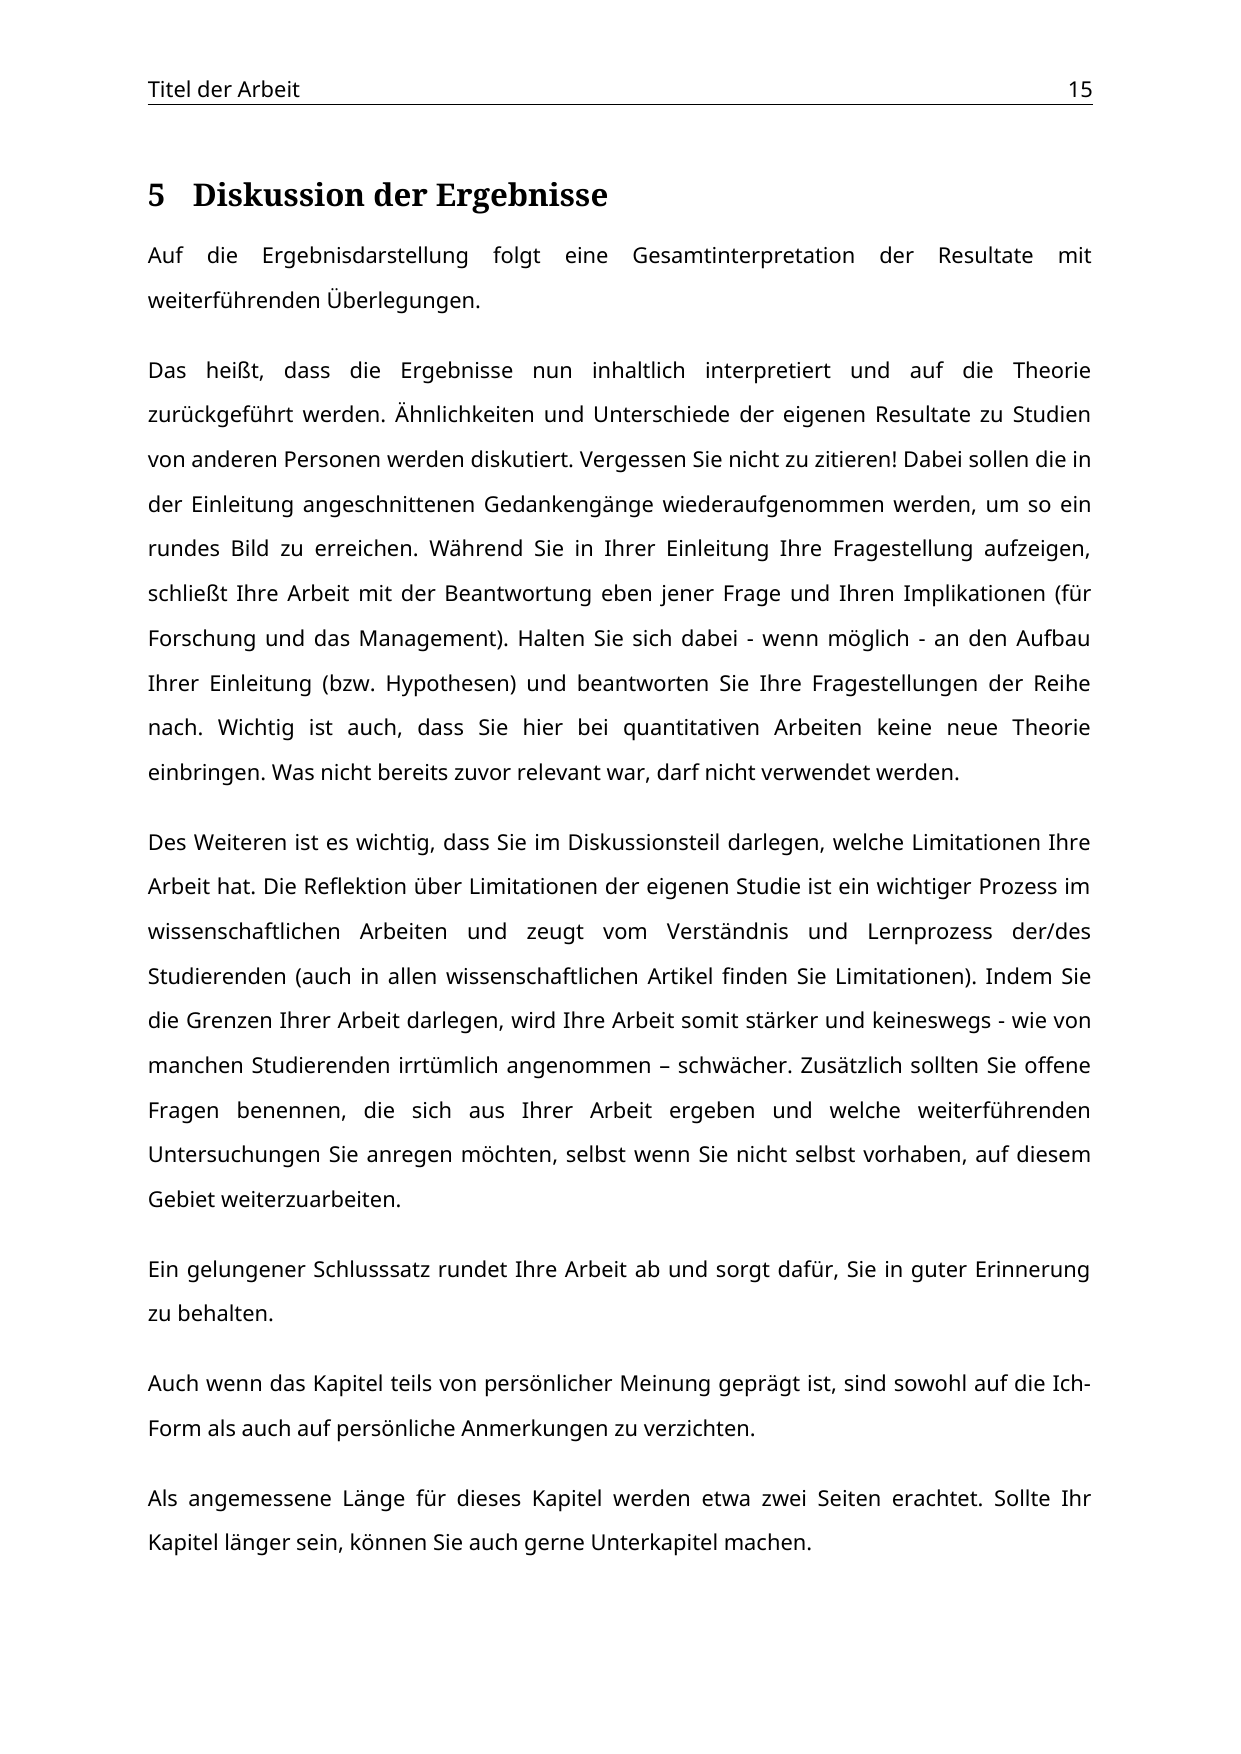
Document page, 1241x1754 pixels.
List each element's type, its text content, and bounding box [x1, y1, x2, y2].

text Das heißt, dass die Ergebnisse nun inhaltlich interpretiert und auf die Theorie zurückgeführt werden. Ähnlichkeiten und Unterschiede der eigenen Resultate zu Studien von anderen Personen werden diskutiert. Vergessen Sie nicht zu zitieren! Dabei sollen die in der Einleitung angeschnittenen Gedankengänge wiederaufgenommen werden, um so ein rundes Bild zu erreichen. Während Sie in Ihrer Einleitung Ihre Fragestellung aufzeigen, schließt Ihre Arbeit mit der Beantwortung eben jener Frage und Ihren Implikationen (für Forschung und das Management). Halten Sie sich dabei - wenn möglich - an den Aufbau Ihrer Einleitung (bzw. Hypothesen) und beantworten Sie Ihre Fragestellungen der Reihe nach. Wichtig ist auch, dass Sie hier bei quantitativen Arbeiten keine neue Theorie einbringen. Was nicht bereits zuvor relevant war, darf nicht verwendet werden. [148, 355, 1092, 787]
text Auf die Ergebnisdarstellung folgt eine Gesamtinterpretation der Resultate mit weiterführenden Überlegungen. [148, 240, 1092, 315]
text Ein gelungener Schlusssatz rundet Ihre Arbeit ab und sorgt dafür, Sie in guter Erinnerung zu behalten. [148, 1254, 1092, 1328]
text Auch wenn das Kapitel teils von persönlicher Meinung geprägt ist, sind sowohl auf die Ich-Form als auch auf persönliche Anmerkungen zu verzichten. [148, 1368, 1092, 1443]
subtitle Diskussion der Ergebnisse [148, 173, 1092, 215]
text Des Weiteren ist es wichtig, dass Sie im Diskussionsteil darlegen, welche Limitationen Ihre Arbeit hat. Die Reflektion über Limitationen der eigenen Studie ist ein wichtiger Prozess im wissenschaftlichen Arbeiten und zeugt vom Verständnis und Lernprozess der/des Studierenden (auch in allen wissenschaftlichen Artikel finden Sie Limitationen). Indem Sie die Grenzen Ihrer Arbeit darlegen, wird Ihre Arbeit somit stärker und keineswegs - wie von manchen Studierenden irrtümlich angenommen – schwächer. Zusätzlich sollten Sie offene Fragen benennen, die sich aus Ihrer Arbeit ergeben und welche weiterführenden Untersuchungen Sie anregen möchten, selbst wenn Sie nicht selbst vorhaben, auf diesem Gebiet weiterzuarbeiten. [148, 827, 1092, 1214]
text Als angemessene Länge für dieses Kapitel werden etwa zwei Seiten erachtet. Sollte Ihr Kapitel länger sein, können Sie auch gerne Unterkapitel machen. [148, 1482, 1092, 1557]
